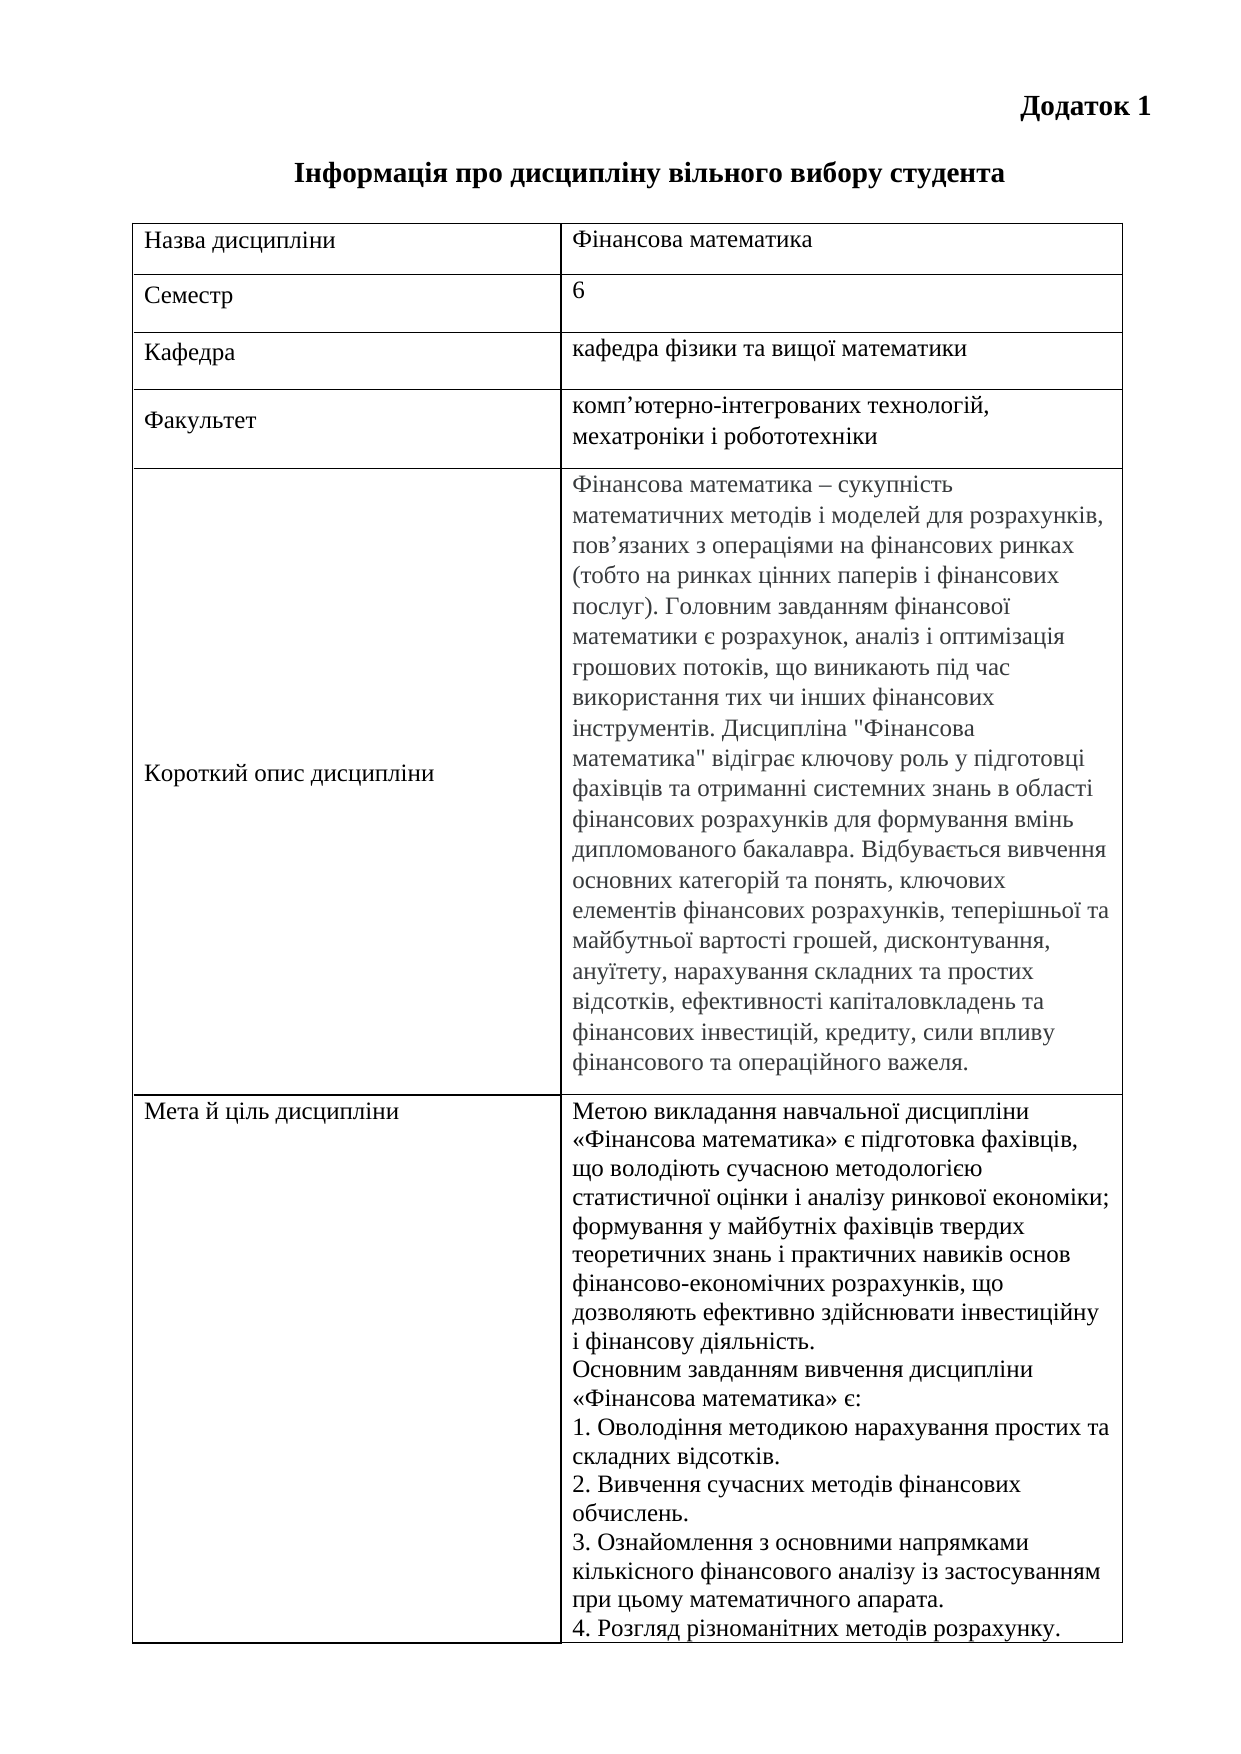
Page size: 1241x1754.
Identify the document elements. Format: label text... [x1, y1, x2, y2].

table_cell Семестр [133, 275, 560, 332]
table_header Назва дисципліни [133, 224, 560, 274]
table_cell кафедра фізики та вищої математики [562, 333, 1122, 389]
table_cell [562, 1095, 1122, 1642]
table_cell Короткий опис дисципліни [133, 469, 560, 1094]
table_cell комп’ютерно-інтегрованих технологій, мехатроніки і робототехніки [562, 390, 1122, 468]
table_header Фінансова математика [562, 224, 1122, 274]
table_cell Кафедра [133, 333, 560, 389]
text Додаток 1 [148, 88, 1152, 122]
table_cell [133, 1095, 560, 1642]
table_cell 6 [562, 275, 1122, 332]
text Інформація про дисципліну вільного вибору студента [148, 156, 1152, 189]
table_cell Факультет [133, 390, 560, 468]
table_cell Фінансова математика – сукупність математичних методів і моделей для розрахунків, пов’язаних з операціями на фінансових ринках (тобто на ринках цінних паперів і фінансових послуг). Головним завданням фінансової математики є розрахунок, аналіз і оптимізація грошових потоків, що виникають під час використання тих чи інших фінансових інструментів. Дисципліна "Фінансова математика" відіграє ключову роль у підготовці фахівців та отриманні системних знань в області фінансових розрахунків для формування вмінь дипломованого бакалавра. Відбувається вивчення основних категорій та понять, ключових елементів фінансових розрахунків, теперішньої та майбутньої вартості грошей, дисконтування, ануїтету, нарахування складних та простих відсотків, ефективності капіталовкладень та фінансових інвестицій, кредиту, сили впливу фінансового та операційного важеля. [562, 469, 1122, 1094]
